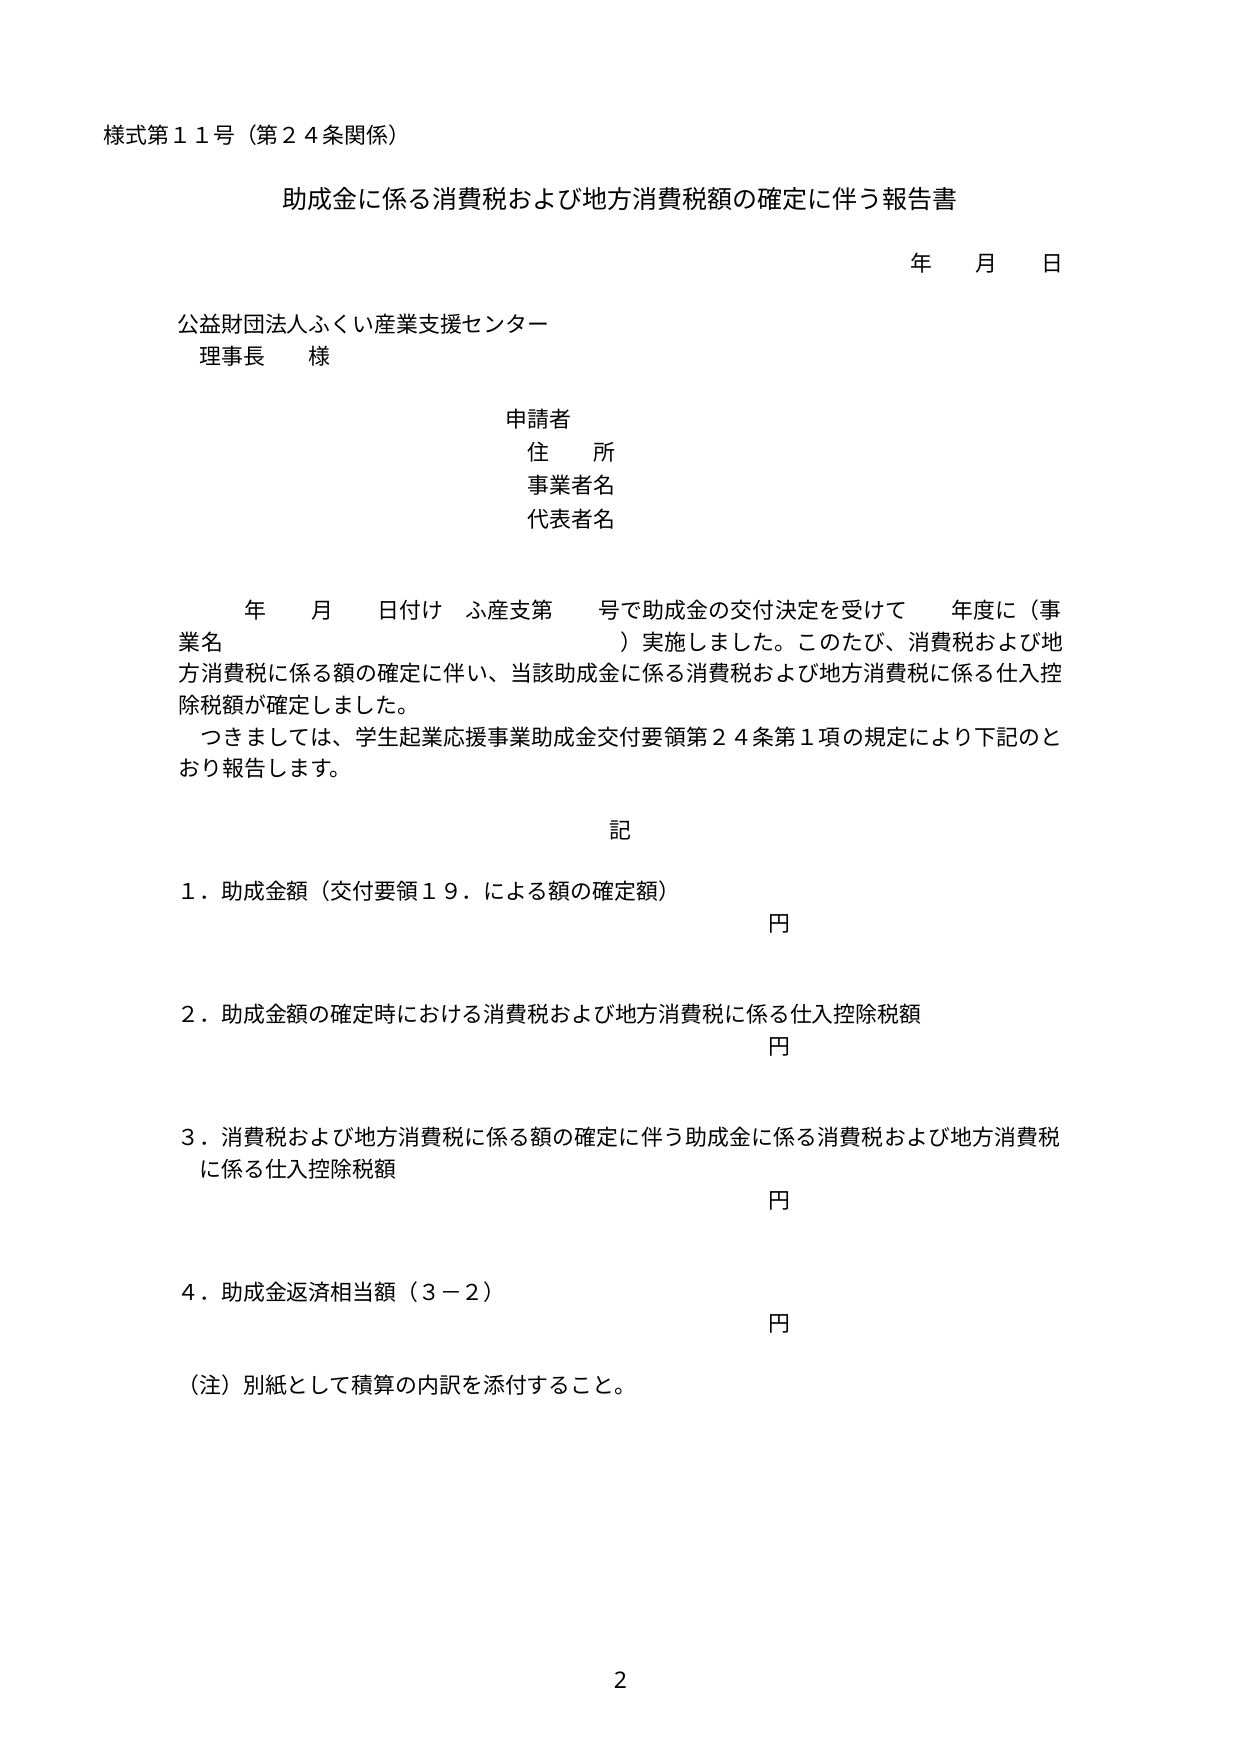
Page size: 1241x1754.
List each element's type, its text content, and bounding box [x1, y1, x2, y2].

text 理事長 様 [177, 339, 1063, 370]
text 円 [768, 1029, 1063, 1061]
text ３．消費税および地方消費税に係る額の確定に伴う助成金に係る消費税および地方消費税に係る仕入控除税額 [177, 1120, 1063, 1183]
text 事業者名 [527, 467, 1063, 500]
text 申請者 [177, 400, 1063, 433]
text 円 [768, 1306, 1063, 1338]
text 年 月 日 [177, 246, 1063, 277]
text つきましては、学生起業応援事業助成金交付要領第２４条第１項の規定により下記のとおり報告します。 [179, 720, 1063, 783]
text 助成金に係る消費税および地方消費税額の確定に伴う報告書 [177, 179, 1063, 216]
text 年 月 日付け ふ産支第 号で助成金の交付決定を受けて 年度に（事業名 ）実施しました。このたび、消費税および地方消費税に係る額の確定に伴い、当該助成金に係る消費税および地方消費税に係る仕入控除税額が確定しました。 [179, 593, 1063, 720]
text 代表者名 [527, 500, 1063, 533]
text （注）別紙として積算の内訳を添付すること。 [177, 1368, 1063, 1399]
text ４．助成金返済相当額（３－２） [177, 1275, 1063, 1306]
text 円 [768, 1183, 1063, 1215]
text ２．助成金額の確定時における消費税および地方消費税に係る仕入控除税額 [177, 997, 1063, 1029]
text 住 所 [527, 433, 1063, 467]
text 様式第１１号（第２４条関係） [103, 118, 1063, 150]
text 円 [768, 906, 1063, 938]
text 記 [177, 813, 1063, 844]
text 公益財団法人ふくい産業支援センター [177, 307, 1063, 339]
text １．助成金額（交付要領１９．による額の確定額） [177, 874, 1063, 906]
